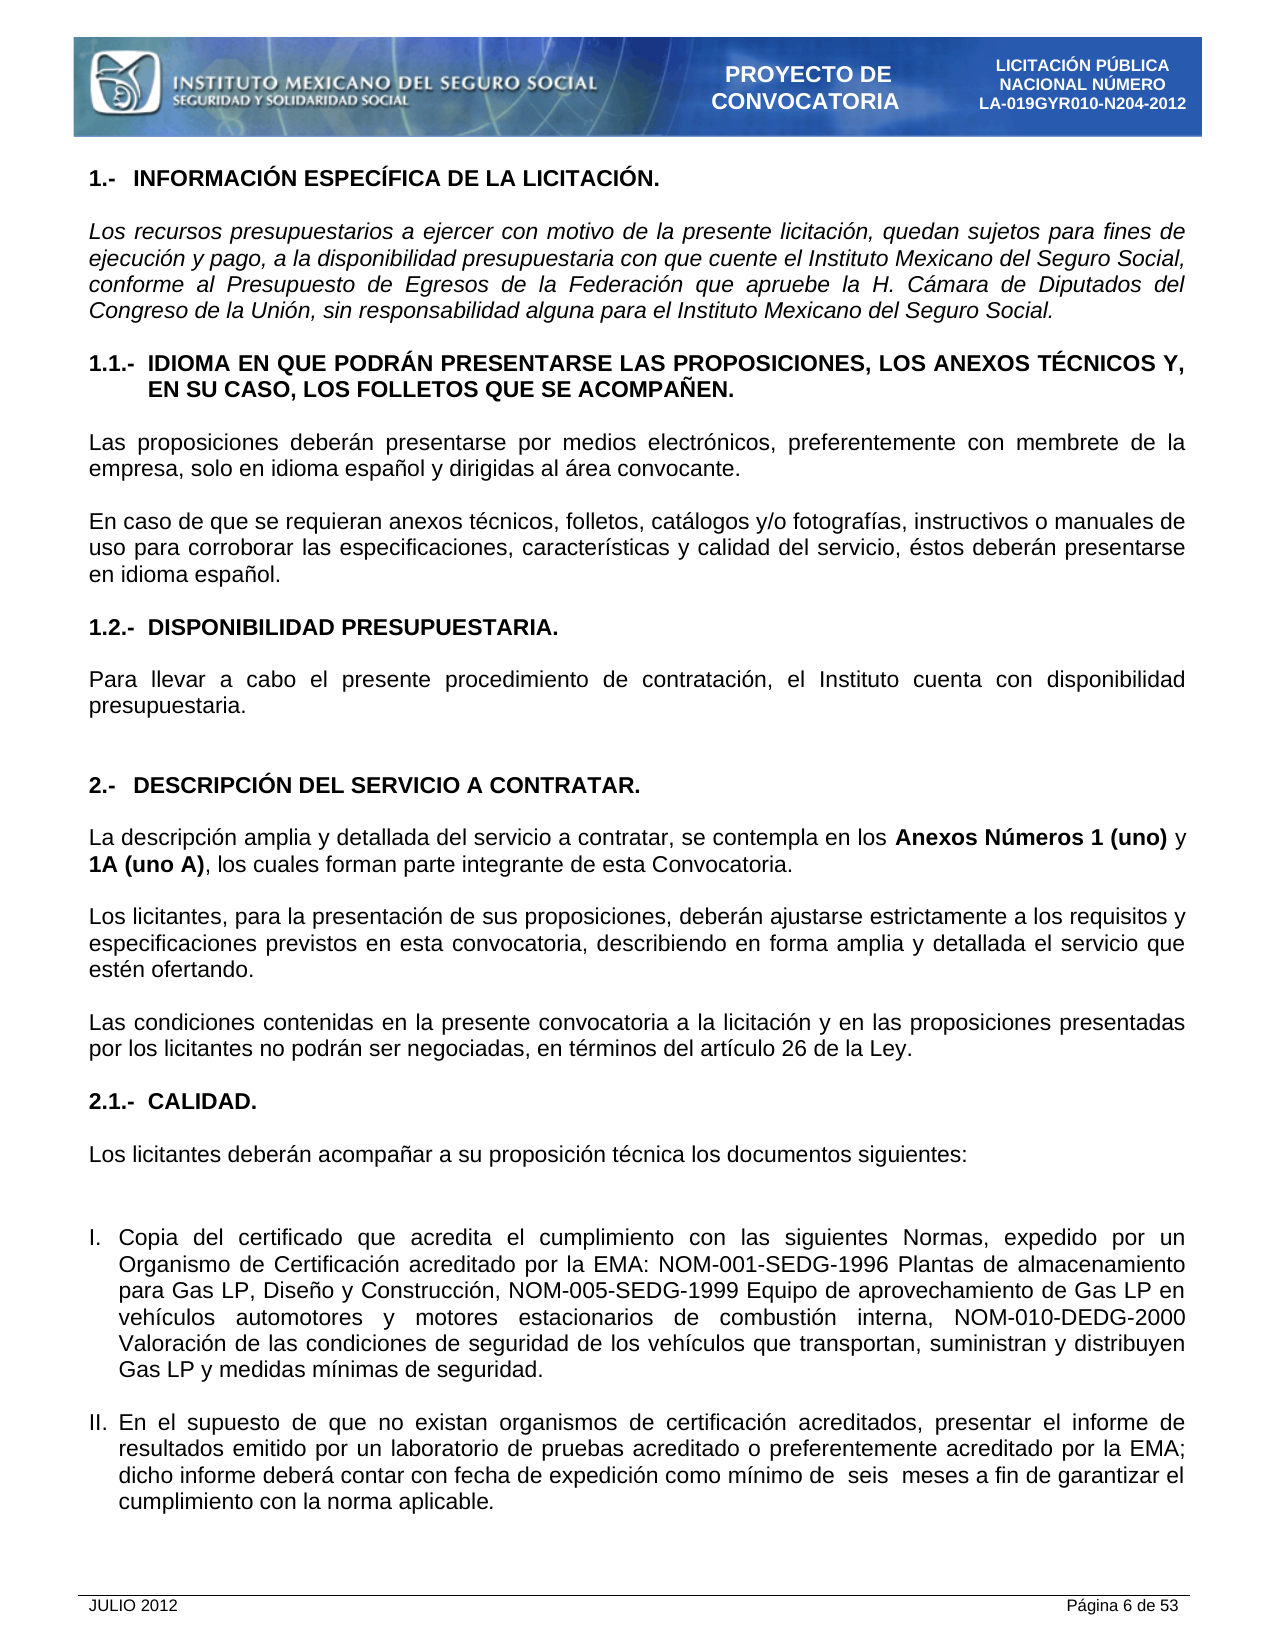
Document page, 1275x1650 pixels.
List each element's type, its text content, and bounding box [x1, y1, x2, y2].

list Copia del certificado que acredita el cumplimiento con las siguientes Normas, expedido por un Organismo de Certificación acreditado por la EMA: NOM-001-SEDG-1996 Plantas de almacenamiento para Gas LP, Diseño y Construcción, NOM-005-SEDG-1999 Equipo de aprovechamiento de Gas LP en vehículos automotores y motores estacionarios de combustión interna, NOM-010-DEDG-2000 Valoración de las condiciones de seguridad de los vehículos que transportan, suministran y distribuyen Gas LP y medidas mínimas de seguridad. [89, 1224, 1186, 1382]
text Los licitantes deberán acompañar a su proposición técnica los documentos siguientes: [89, 1141, 1186, 1167]
text Para llevar a cabo el presente procedimiento de contratación, el Instituto cuenta con disponibilidad presupuestaria. [89, 666, 1186, 719]
text En caso de que se requieran anexos técnicos, folletos, catálogos y/o fotografías, instructivos o manuales de uso para corroborar las especificaciones, características y calidad del servicio, éstos deberán presentarse en idioma español. [89, 508, 1186, 587]
text Las condiciones contenidas en la presente convocatoria a la licitación y en las proposiciones presentadas por los licitantes no podrán ser negociadas, en términos del artículo 26 de la Ley. [89, 1009, 1186, 1061]
text Las proposiciones deberán presentarse por medios electrónicos, preferentemente con membrete de la empresa, solo en idioma español y dirigidas al área convocante. [89, 429, 1186, 482]
text La descripción amplia y detallada del servicio a contratar, se contempla en los Anexos Números 1 (uno) y 1A (uno A), los cuales forman parte integrante de esta Convocatoria. [89, 824, 1186, 877]
picture [73, 37, 1202, 137]
text 2.- DESCRIPCIÓN DEL SERVICIO A CONTRATAR. [89, 772, 1186, 798]
list En el supuesto de que no existan organismos de certificación acreditados, presentar el informe de resultados emitido por un laboratorio de pruebas acreditado o preferentemente acreditado por la EMA; dicho informe deberá contar con fecha de expedición como mínimo de seis meses a fin de garantizar el cumplimiento con la norma aplicable. [89, 1409, 1186, 1514]
text 1.1.- IDIOMA EN QUE PODRÁN PRESENTARSE LAS PROPOSICIONES, LOS ANEXOS TÉCNICOS Y, EN SU CASO, LOS FOLLETOS QUE SE ACOMPAÑEN. [89, 350, 1186, 403]
text Los recursos presupuestarios a ejercer con motivo de la presente licitación, quedan sujetos para fines de ejecución y pago, a la disponibilidad presupuestaria con que cuente el Instituto Mexicano del Seguro Social, conforme al Presupuesto de Egresos de la Federación que apruebe la H. Cámara de Diputados del Congreso de la Unión, sin responsabilidad alguna para el Instituto Mexicano del Seguro Social. [89, 218, 1186, 323]
text 1.2.- DISPONIBILIDAD PRESUPUESTARIA. [89, 613, 1186, 640]
text Los licitantes, para la presentación de sus proposiciones, deberán ajustarse estrictamente a los requisitos y especificaciones previstos en esta convocatoria, describiendo en forma amplia y detallada el servicio que estén ofertando. [89, 903, 1186, 982]
text 2.1.- CALIDAD. [89, 1088, 1186, 1114]
text 1.- INFORMACIÓN ESPECÍFICA DE LA LICITACIÓN. [89, 165, 1186, 192]
